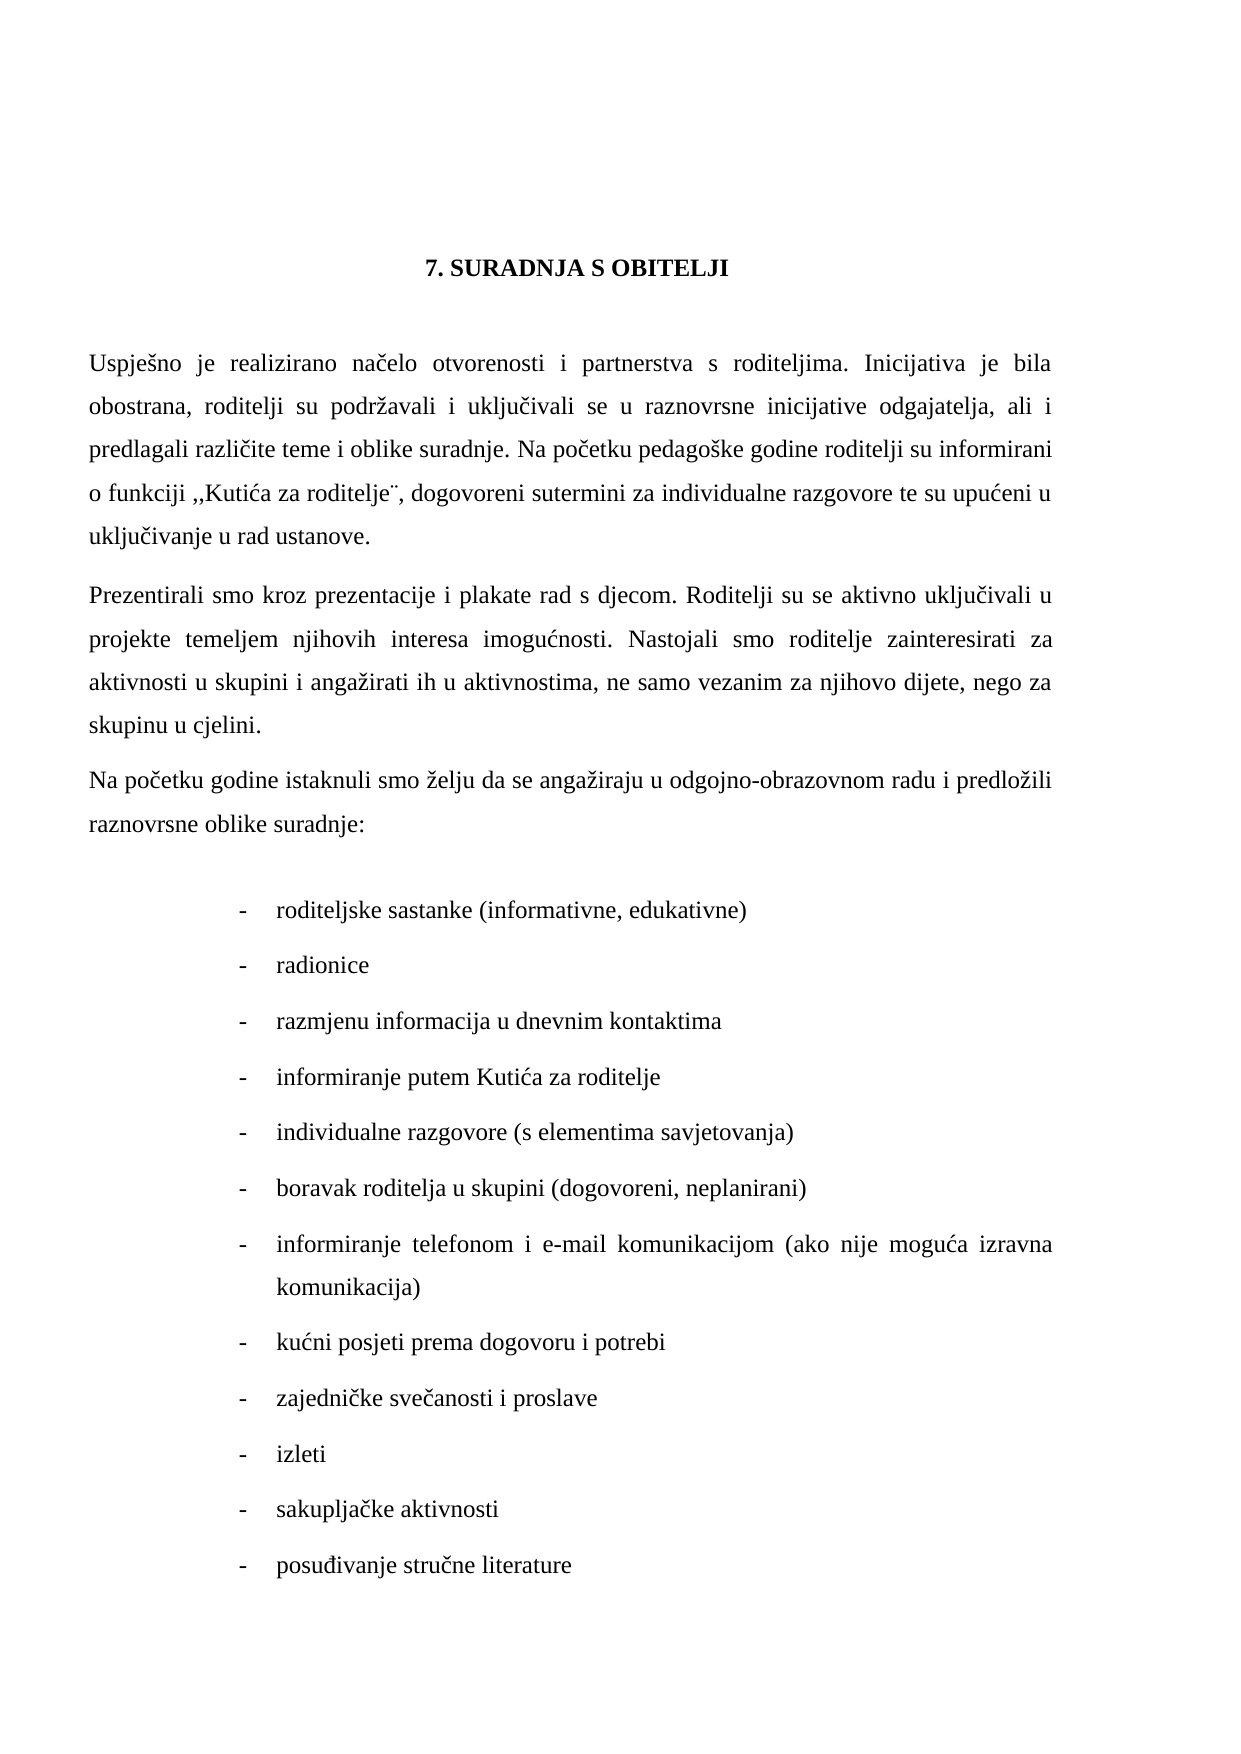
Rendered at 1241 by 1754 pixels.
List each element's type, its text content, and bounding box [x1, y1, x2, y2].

list individualne razgovore (s elementima savjetovanja) [239, 1117, 1053, 1146]
list posuđivanje stručne literature [239, 1550, 1053, 1579]
list razmjenu informacija u dnevnim kontaktima [239, 1006, 1053, 1035]
list izleti [239, 1439, 1053, 1467]
list roditeljske sastanke (informativne, edukativne) [239, 895, 1053, 924]
list sakupljačke aktivnosti [239, 1494, 1053, 1523]
list radionice [239, 951, 1053, 979]
text Uspješno je realizirano načelo otvorenosti i partnerstva s roditeljima. Inicijativa je bila obostrana, roditelji su podržavali i uključivali se u raznovrsne inicijative odgajatelja, ali i predlagali različite teme i oblike suradnje. Na početku pedagoške godine roditelji su informirani o funkciji ,,Kutića za roditelje¨, dogovoreni sutermini za individualne razgovore te su upućeni u uključivanje u rad ustanove. [89, 348, 1053, 549]
list kućni posjeti prema dogovoru i potrebi [239, 1327, 1053, 1356]
list zajedničke svečanosti i proslave [239, 1383, 1053, 1412]
list informiranje telefonom i e-mail komunikacijom (ako nije moguća izravna komunikacija) [239, 1229, 1053, 1301]
text Na početku godine istaknuli smo želju da se angažiraju u odgojno-obrazovnom radu i predložili raznovrsne oblike suradnje: [89, 766, 1053, 837]
list boravak roditelja u skupini (dogovoreni, neplanirani) [239, 1173, 1053, 1202]
text 7. SURADNJA S OBITELJI [89, 253, 1053, 282]
list informiranje putem Kutića za roditelje [239, 1062, 1053, 1091]
text Prezentirali smo kroz prezentacije i plakate rad s djecom. Roditelji su se aktivno uključivali u projekte temeljem njihovih interesa imogućnosti. Nastojali smo roditelje zainteresirati za aktivnosti u skupini i angažirati ih u aktivnostima, ne samo vezanim za njihovo dijete, nego za skupinu u cjelini. [89, 581, 1053, 739]
